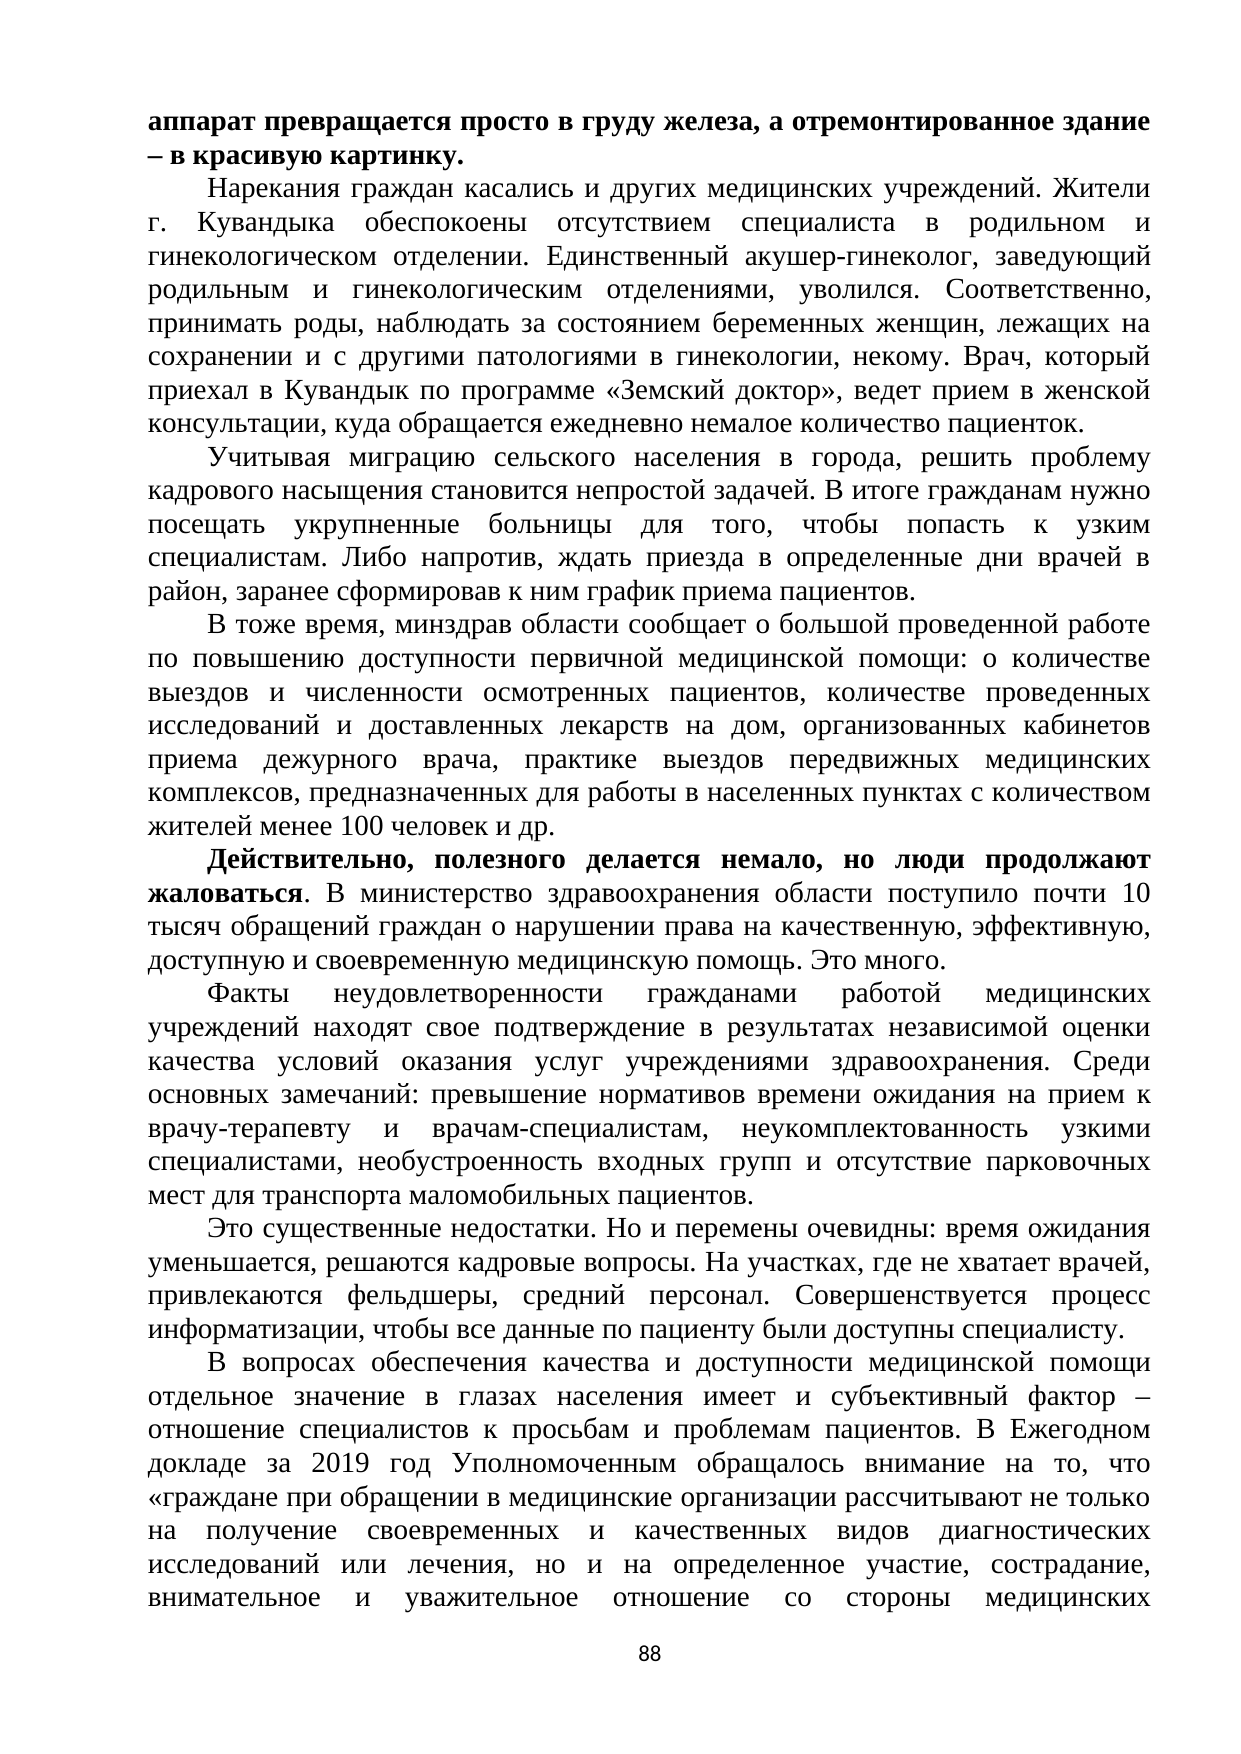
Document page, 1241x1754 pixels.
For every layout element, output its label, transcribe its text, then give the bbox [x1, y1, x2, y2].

text В тоже время, минздрав области сообщает о большой проведенной работе по повышению доступности первичной медицинской помощи: о количестве выездов и численности осмотренных пациентов, количестве проведенных исследований и доставленных лекарств на дом, организованных кабинетов приема дежурного врача, практике выездов передвижных медицинских комплексов, предназначенных для работы в населенных пунктах с количеством жителей менее 100 человек и др. [148, 607, 1152, 841]
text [148, 103, 1152, 171]
text Учитывая миграцию сельского населения в города, решить проблему кадрового насыщения становится непростой задачей. В итоге гражданам нужно посещать укрупненные больницы для того, чтобы попасть к узким специалистам. Либо напротив, ждать приезда в определенные дни врачей в район, заранее сформировав к ним график приема пациентов. [148, 439, 1152, 607]
text Действительно, полезного делается немало, но люди продолжают жаловаться. В министерство здравоохранения области поступило почти 10 тысяч обращений граждан о нарушении права на качественную, эффективную, доступную и своевременную медицинскую помощь. Это много. [148, 841, 1152, 976]
text Факты неудовлетворенности гражданами работой медицинских учреждений находят свое подтверждение в результатах независимой оценки качества условий оказания услуг учреждениями здравоохранения. Среди основных замечаний: превышение нормативов времени ожидания на прием к врачу-терапевту и врачам-специалистам, неукомплектованность узкими специалистами, необустроенность входных групп и отсутствие парковочных мест для транспорта маломобильных пациентов. [148, 976, 1152, 1210]
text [148, 1344, 1152, 1613]
text Нарекания граждан касались и других медицинских учреждений. Жители г. Кувандыка обеспокоены отсутствием специалиста в родильном и гинекологическом отделении. Единственный акушер-гинеколог, заведующий родильным и гинекологическим отделениями, уволился. Соответственно, принимать роды, наблюдать за состоянием беременных женщин, лежащих на сохранении и с другими патологиями в гинекологии, некому. Врач, который приехал в Кувандык по программе «Земский доктор», ведет прием в женской консультации, куда обращается ежедневно немалое количество пациенток. [148, 171, 1152, 271]
text Это существенные недостатки. Но и перемены очевидны: время ожидания уменьшается, решаются кадровые вопросы. На участках, где не хватает врачей, привлекаются фельдшеры, средний персонал. Совершенствуется процесс информатизации, чтобы все данные по пациенту были доступны специалисту. [148, 1210, 1152, 1344]
text Нарекания граждан касались и других медицинских учреждений. Жители г. Кувандыка обеспокоены отсутствием специалиста в родильном и гинекологическом отделении. Единственный акушер-гинеколог, заведующий родильным и гинекологическим отделениями, уволился. Соответственно, принимать роды, наблюдать за состоянием беременных женщин, лежащих на сохранении и с другими патологиями в гинекологии, некому. Врач, который приехал в Кувандык по программе «Земский доктор», ведет прием в женской консультации, куда обращается ежедневно немалое количество пациенток. [148, 271, 1152, 439]
